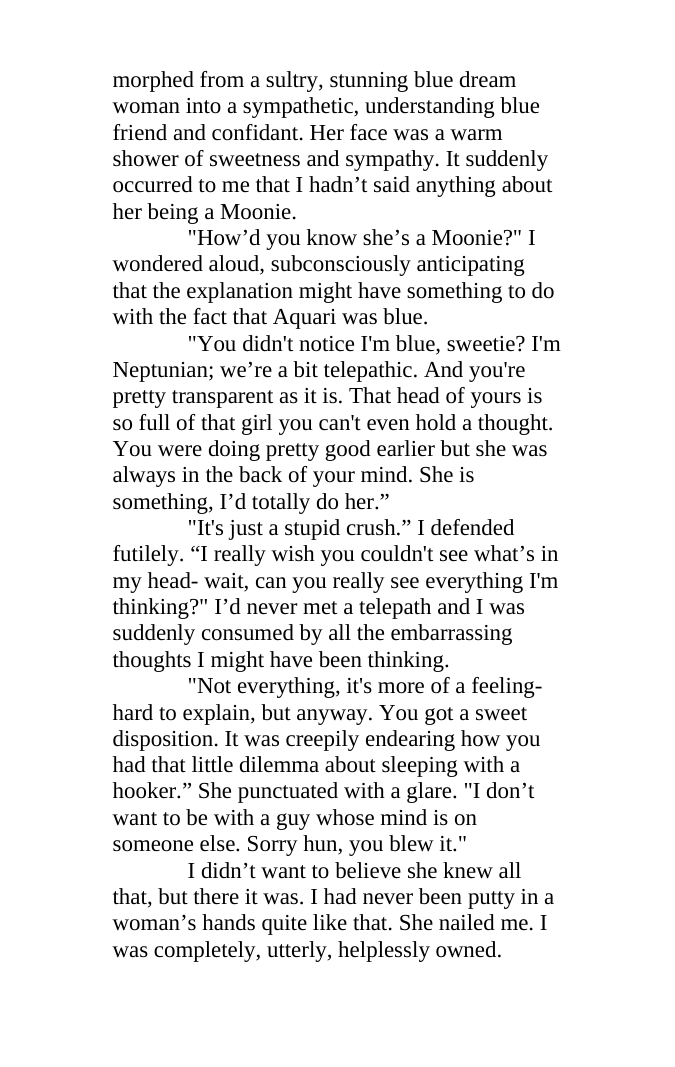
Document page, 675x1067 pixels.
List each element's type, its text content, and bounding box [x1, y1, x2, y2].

text I didn’t want to believe she knew all that, but there it was. I had never been putty in a woman’s hands quite like that. She nailed me. I was completely, utterly, helplessly owned. [112, 857, 562, 962]
text "Not everything, it's more of a feeling- hard to explain, but anyway. You got a sweet disposition. It was creepily endearing how you had that little dilemma about sleeping with a hooker.” She punctuated with a glare. "I don’t want to be with a guy whose mind is on someone else. Sorry hun, you blew it." [112, 672, 562, 857]
text "You didn't notice I'm blue, sweetie? I'm Neptunian; we’re a bit telepathic. And you're pretty transparent as it is. That head of yours is so full of that girl you can't even hold a thought. You were doing pretty good earlier but she was always in the back of your mind. She is something, I’d totally do her.” [112, 329, 562, 514]
text "It's just a stupid crush.” I defended futilely. “I really wish you couldn't see what’s in my head- wait, can you really see everything I'm thinking?" I’d never met a telepath and I was suddenly consumed by all the embarrassing thoughts I might have been thinking. [112, 514, 562, 672]
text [112, 66, 562, 224]
text "How’d you know she’s a Moonie?" I wondered aloud, subconsciously anticipating that the explanation might have something to do with the fact that Aquari was blue. [112, 224, 562, 329]
